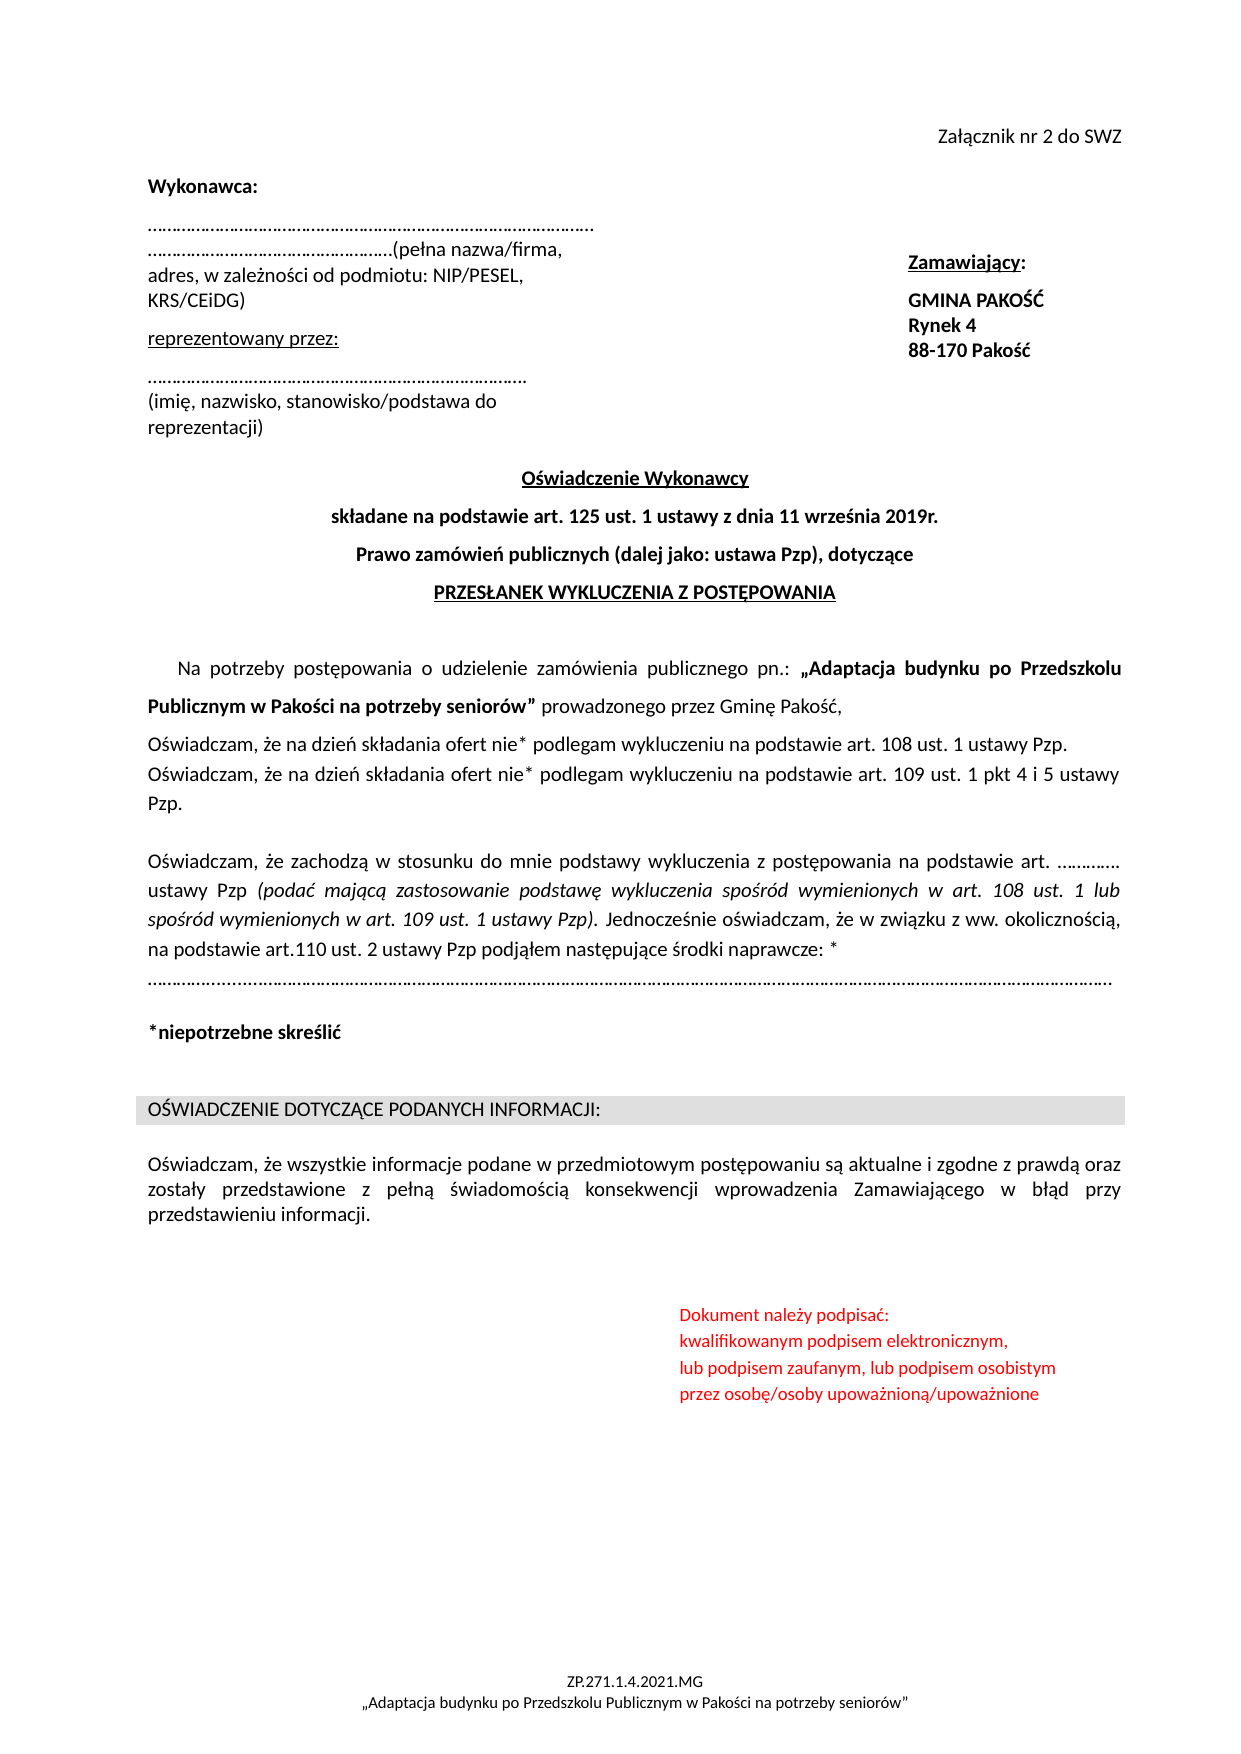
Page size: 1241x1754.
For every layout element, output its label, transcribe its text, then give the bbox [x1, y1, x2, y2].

text ……………………………………………………………………. (imię, nazwisko, stanowisko/podstawa do reprezentacji) [148, 363, 598, 439]
text przez osobę/osoby upoważnioną/upoważnione [679, 1382, 1122, 1405]
text Oświadczam, że na dzień składania ofert nie* podlegam wykluczeniu na podstawie art. 108 ust. 1 ustawy Pzp. [148, 732, 1122, 757]
text Oświadczam, że wszystkie informacje podane w przedmiotowym postępowaniu są aktualne i zgodne z prawdą oraz zostały przedstawione z pełną świadomością konsekwencji wprowadzenia Zamawiającego w błąd przy przedstawieniu informacji. [148, 1151, 1122, 1227]
text Zamawiający: [908, 249, 1122, 274]
text …………...........…………………………………………………………………………………………………………………………………………………………… [148, 965, 1122, 990]
text Prawo zamówień publicznych (dalej jako: ustawa Pzp), dotyczące [148, 541, 1122, 566]
text Rynek 4 [908, 312, 1122, 338]
text PRZESŁANEK WYKLUCZENIA Z POSTĘPOWANIA [148, 579, 1122, 604]
text kwalifikowanym podpisem elektronicznym, [679, 1330, 1226, 1353]
table_header OŚWIADCZENIE DOTYCZĄCE PODANYCH INFORMACJI: [136, 1096, 1125, 1125]
text lub podpisem zaufanym, lub podpisem osobistym [679, 1356, 1226, 1379]
text Dokument należy podpisać: [679, 1303, 1226, 1326]
text ………………………………………………………………………………………………………………………………(pełna nazwa/firma, adres, w zależności od podmiotu: NIP/PESEL, KRS/CEiDG) [148, 211, 598, 313]
text Oświadczam, że zachodzą w stosunku do mnie podstawy wykluczenia z postępowania na podstawie art. …………. ustawy Pzp (podać mającą zastosowanie podstawę wykluczenia spośród wymienionych w art. 108 ust. 1 lub spośród wymienionych w art. 109 ust. 1 ustawy Pzp). Jednocześnie oświadczam, że w związku z ww. okolicznością, na podstawie art.110 ust. 2 ustawy Pzp podjąłem następujące środki naprawcze: * [148, 848, 1122, 961]
text Oświadczenie Wykonawcy [148, 465, 1122, 490]
text Oświadczam, że na dzień składania ofert nie* podlegam wykluczeniu na podstawie art. 109 ust. 1 pkt 4 i 5 ustawy Pzp. [148, 761, 1122, 815]
text składane na podstawie art. 125 ust. 1 ustawy z dnia 11 września 2019r. [148, 503, 1122, 528]
text *niepotrzebne skreślić [148, 1019, 1122, 1045]
text Załącznik nr 2 do SWZ [148, 123, 1122, 148]
text reprezentowany przez: [148, 325, 598, 351]
subtitle 88-170 Pakość [908, 338, 1122, 363]
text GMINA PAKOŚĆ [908, 287, 1122, 312]
text Na potrzeby postępowania o udzielenie zamówienia publicznego pn.: „Adaptacja budynku po Przedszkolu Publicznym w Pakości na potrzeby seniorów” prowadzonego przez Gminę Pakość, [148, 655, 1122, 719]
text Wykonawca: [148, 173, 598, 198]
